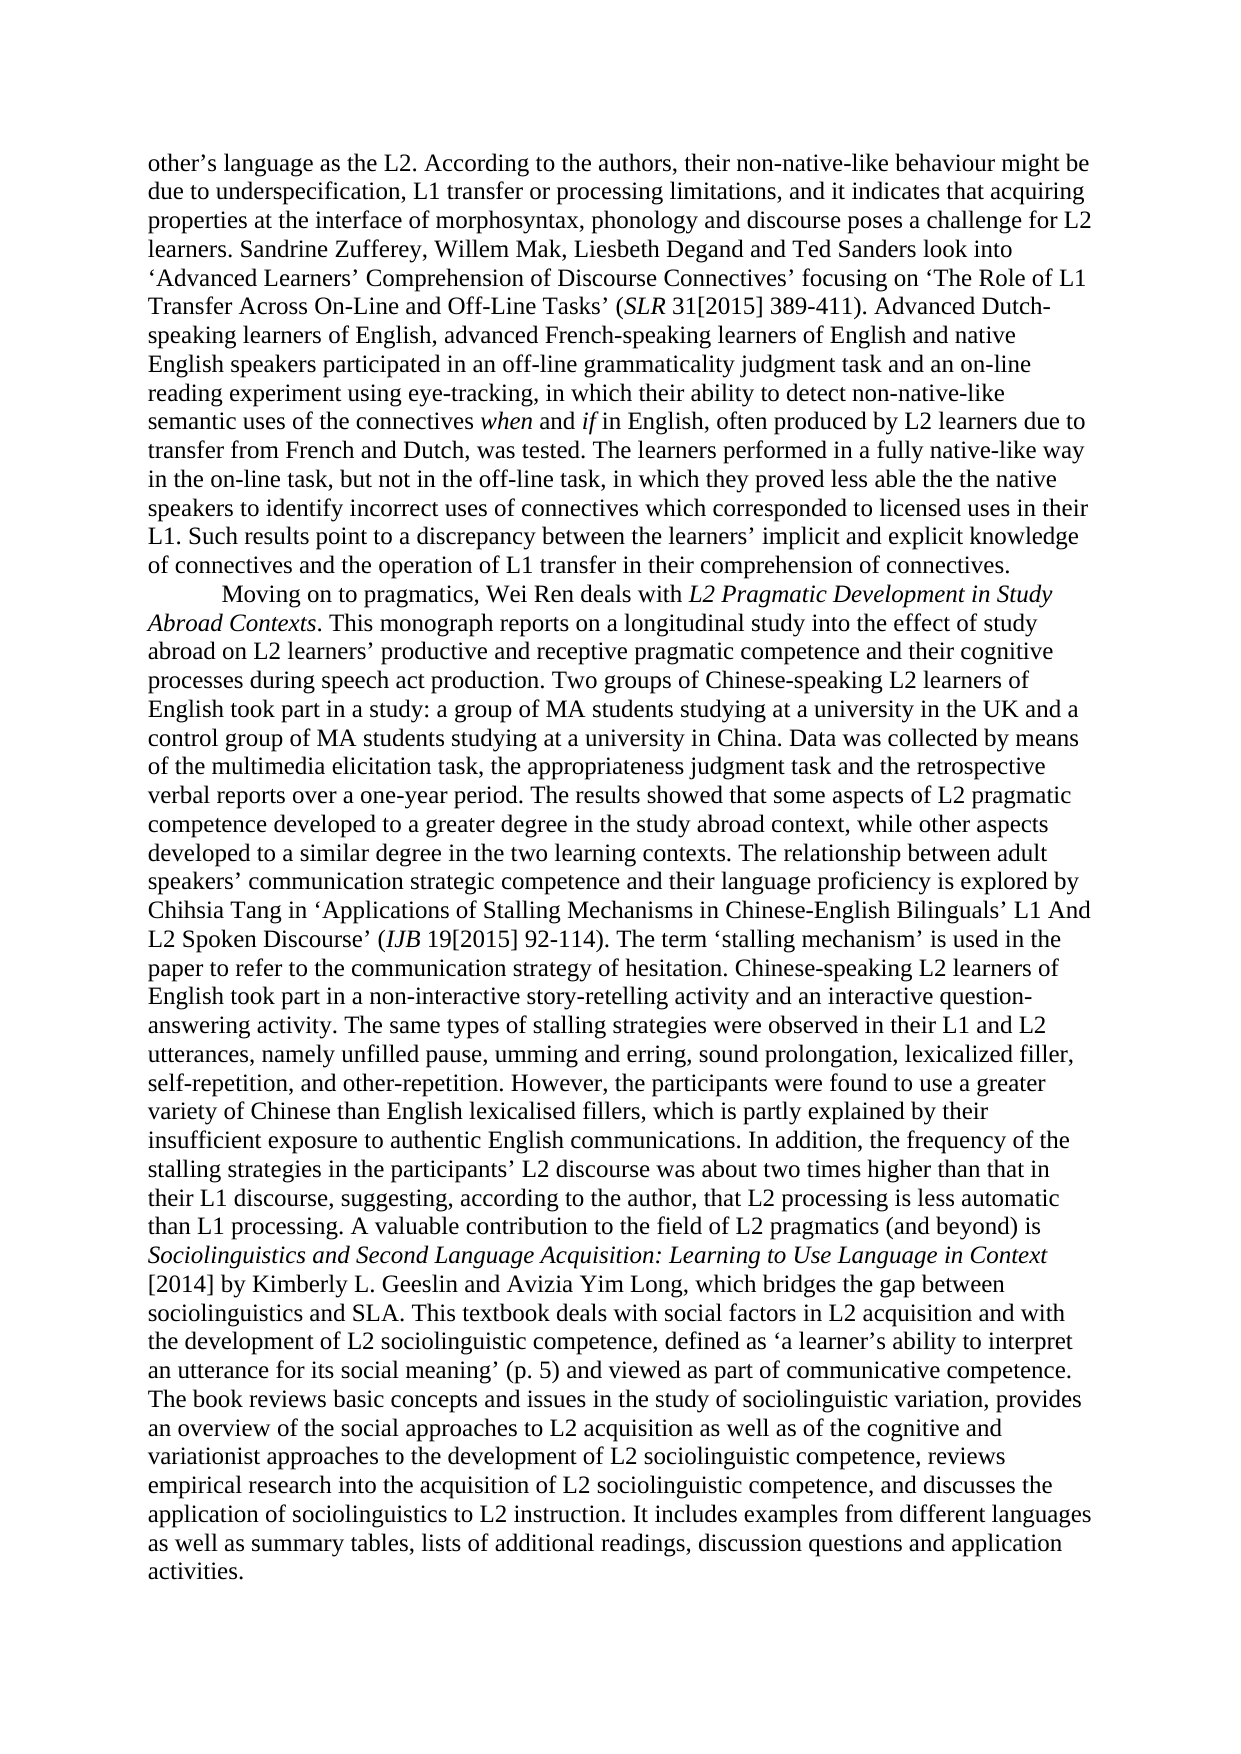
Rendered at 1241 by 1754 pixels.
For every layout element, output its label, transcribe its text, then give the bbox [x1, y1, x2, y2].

text Moving on to pragmatics, Wei Ren deals with L2 Pragmatic Development in Study Abroad Contexts. This monograph reports on a longitudinal study into the effect of study abroad on L2 learners’ productive and receptive pragmatic competence and their cognitive processes during speech act production. Two groups of Chinese-speaking L2 learners of English took part in a study: a group of MA students studying at a university in the UK and a control group of MA students studying at a university in China. Data was collected by means of the multimedia elicitation task, the appropriateness judgment task and the retrospective verbal reports over a one-year period. The results showed that some aspects of L2 pragmatic competence developed to a greater degree in the study abroad context, while other aspects developed to a similar degree in the two learning contexts. The relationship between adult speakers’ communication strategic competence and their language proficiency is explored by Chihsia Tang in ‘Applications of Stalling Mechanisms in Chinese-English Bilinguals’ L1 And L2 Spoken Discourse’ (IJB 19[2015] 92-114). The term ‘stalling mechanism’ is used in the paper to refer to the communication strategy of hesitation. Chinese-speaking L2 learners of English took part in a non-interactive story-retelling activity and an interactive question-answering activity. The same types of stalling strategies were observed in their L1 and L2 utterances, namely unfilled pause, umming and erring, sound prolongation, lexicalized filler, self-repetition, and other-repetition. However, the participants were found to use a greater variety of Chinese than English lexicalised fillers, which is partly explained by their insufficient exposure to authentic English communications. In addition, the frequency of the stalling strategies in the participants’ L2 discourse was about two times higher than that in their L1 discourse, suggesting, according to the author, that L2 processing is less automatic than L1 processing. A valuable contribution to the field of L2 pragmatics (and beyond) is Sociolinguistics and Second Language Acquisition: Learning to Use Language in Context [2014] by Kimberly L. Geeslin and Avizia Yim Long, which bridges the gap between sociolinguistics and SLA. This textbook deals with social factors in L2 acquisition and with the development of L2 sociolinguistic competence, defined as ‘a learner’s ability to interpret an utterance for its social meaning’ (p. 5) and viewed as part of communicative competence. The book reviews basic concepts and issues in the study of sociolinguistic variation, provides an overview of the social approaches to L2 acquisition as well as of the cognitive and variationist approaches to the development of L2 sociolinguistic competence, reviews empirical research into the acquisition of L2 sociolinguistic competence, and discusses the application of sociolinguistics to L2 instruction. It includes examples from different languages as well as summary tables, lists of additional readings, discussion questions and application activities. [148, 579, 1093, 1585]
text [148, 148, 1093, 579]
